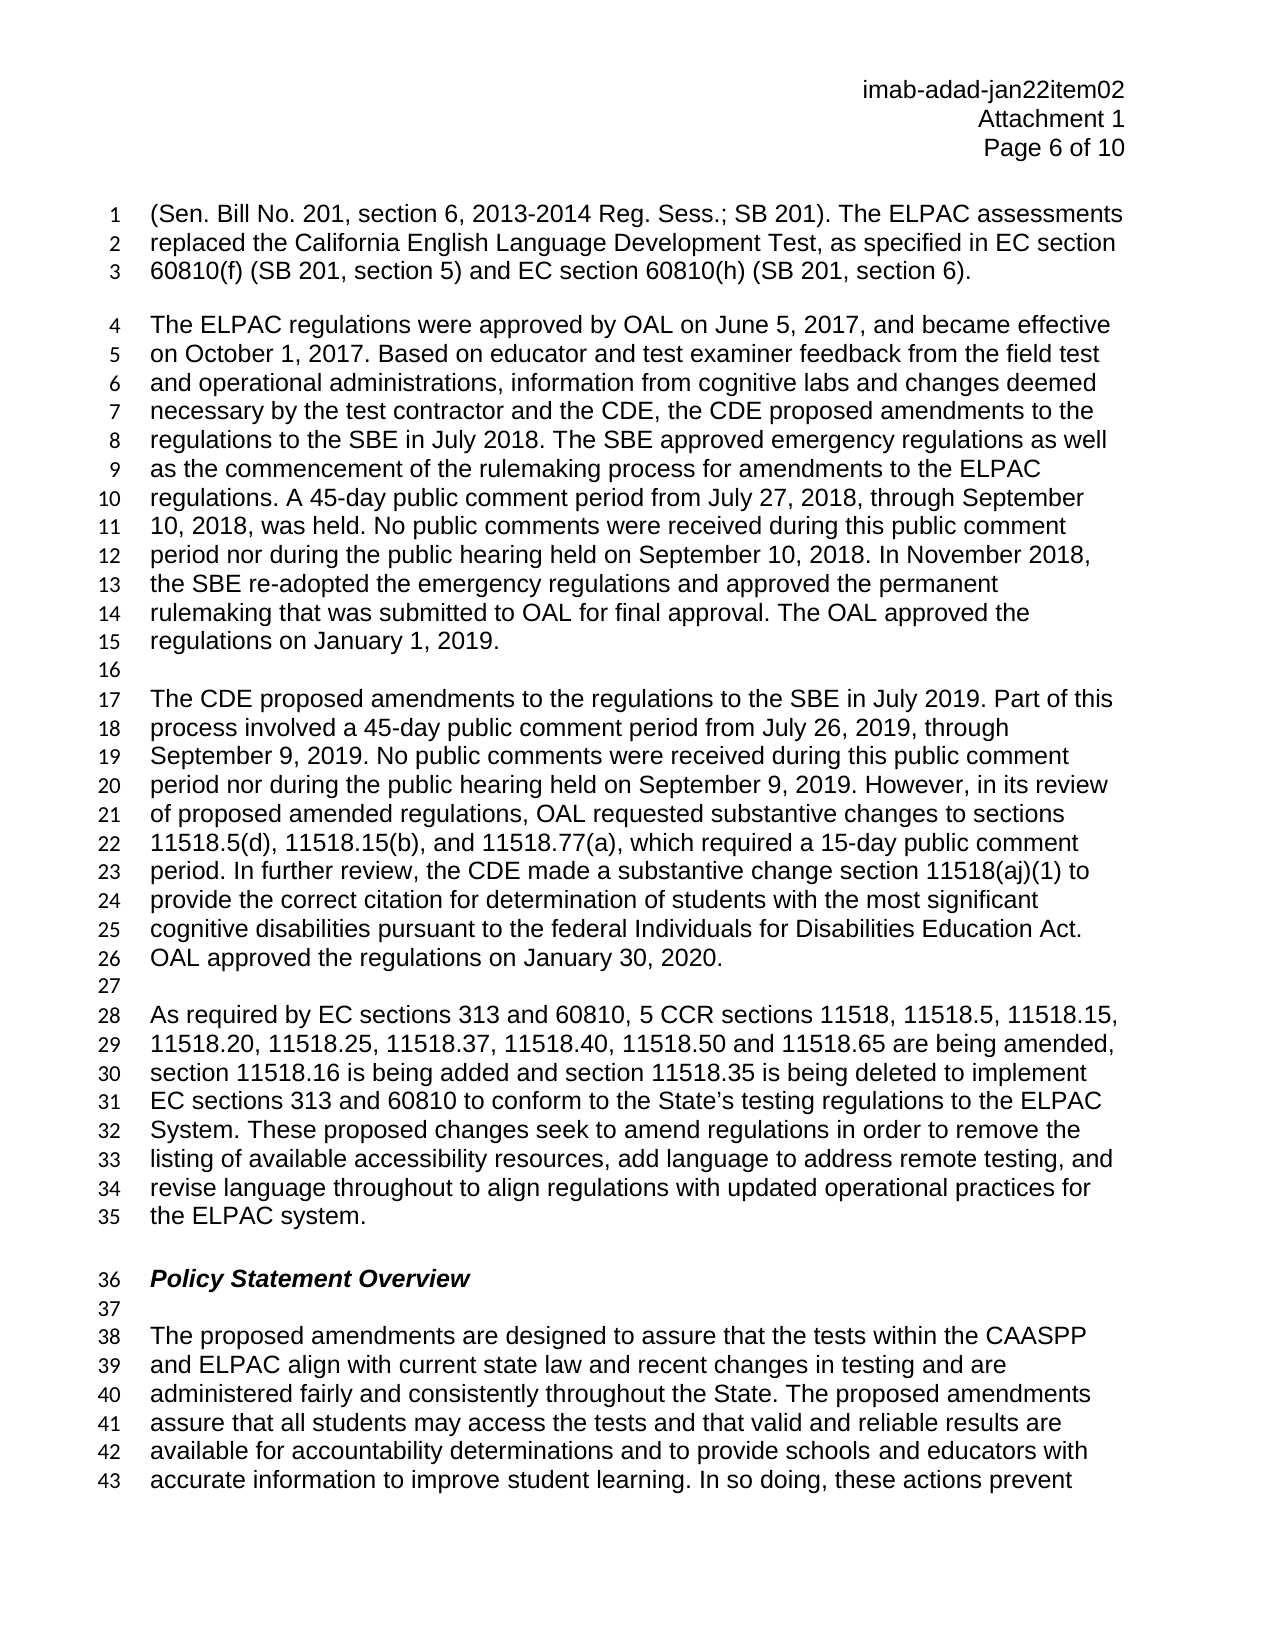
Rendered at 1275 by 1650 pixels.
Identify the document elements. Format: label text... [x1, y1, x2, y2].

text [150, 199, 1125, 285]
text As required by EC sections 313 and 60810, 5 CCR sections 11518, 11518.5, 11518.15, 11518.20, 11518.25, 11518.37, 11518.40, 11518.50 and 11518.65 are being amended, section 11518.16 is being added and section 11518.35 is being deleted to implement EC sections 313 and 60810 to conform to the State’s testing regulations to the ELPAC System. These proposed changes seek to amend regulations in order to remove the listing of available accessibility resources, add language to address remote testing, and revise language throughout to align regulations with updated operational practices for the ELPAC system. [150, 1000, 1125, 1230]
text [150, 1321, 1125, 1494]
text The ELPAC regulations were approved by OAL on June 5, 2017, and became effective on October 1, 2017. Based on educator and test examiner feedback from the field test and operational administrations, information from cognitive labs and changes deemed necessary by the test contractor and the CDE, the CDE proposed amendments to the regulations to the SBE in July 2018. The SBE approved emergency regulations as well as the commencement of the rulemaking process for amendments to the ELPAC regulations. A 45-day public comment period from July 27, 2018, through September 10, 2018, was held. No public comments were received during this public comment period nor during the public hearing held on September 10, 2018. In November 2018, the SBE re-adopted the emergency regulations and approved the permanent rulemaking that was submitted to OAL for final approval. The OAL approved the regulations on January 1, 2019. [150, 310, 1125, 655]
text The CDE proposed amendments to the regulations to the SBE in July 2019. Part of this process involved a 45-day public comment period from July 26, 2019, through September 9, 2019. No public comments were received during this public comment period nor during the public hearing held on September 9, 2019. However, in its review of proposed amended regulations, OAL requested substantive changes to sections 11518.5(d), 11518.15(b), and 11518.77(a), which required a 15-day public comment period. In further review, the CDE made a substantive change section 11518(aj)(1) to provide the correct citation for determination of students with the most significant cognitive disabilities pursuant to the federal Individuals for Disabilities Education Act. OAL approved the regulations on January 30, 2020. [150, 684, 1125, 971]
text Policy Statement Overview [150, 1255, 1125, 1292]
